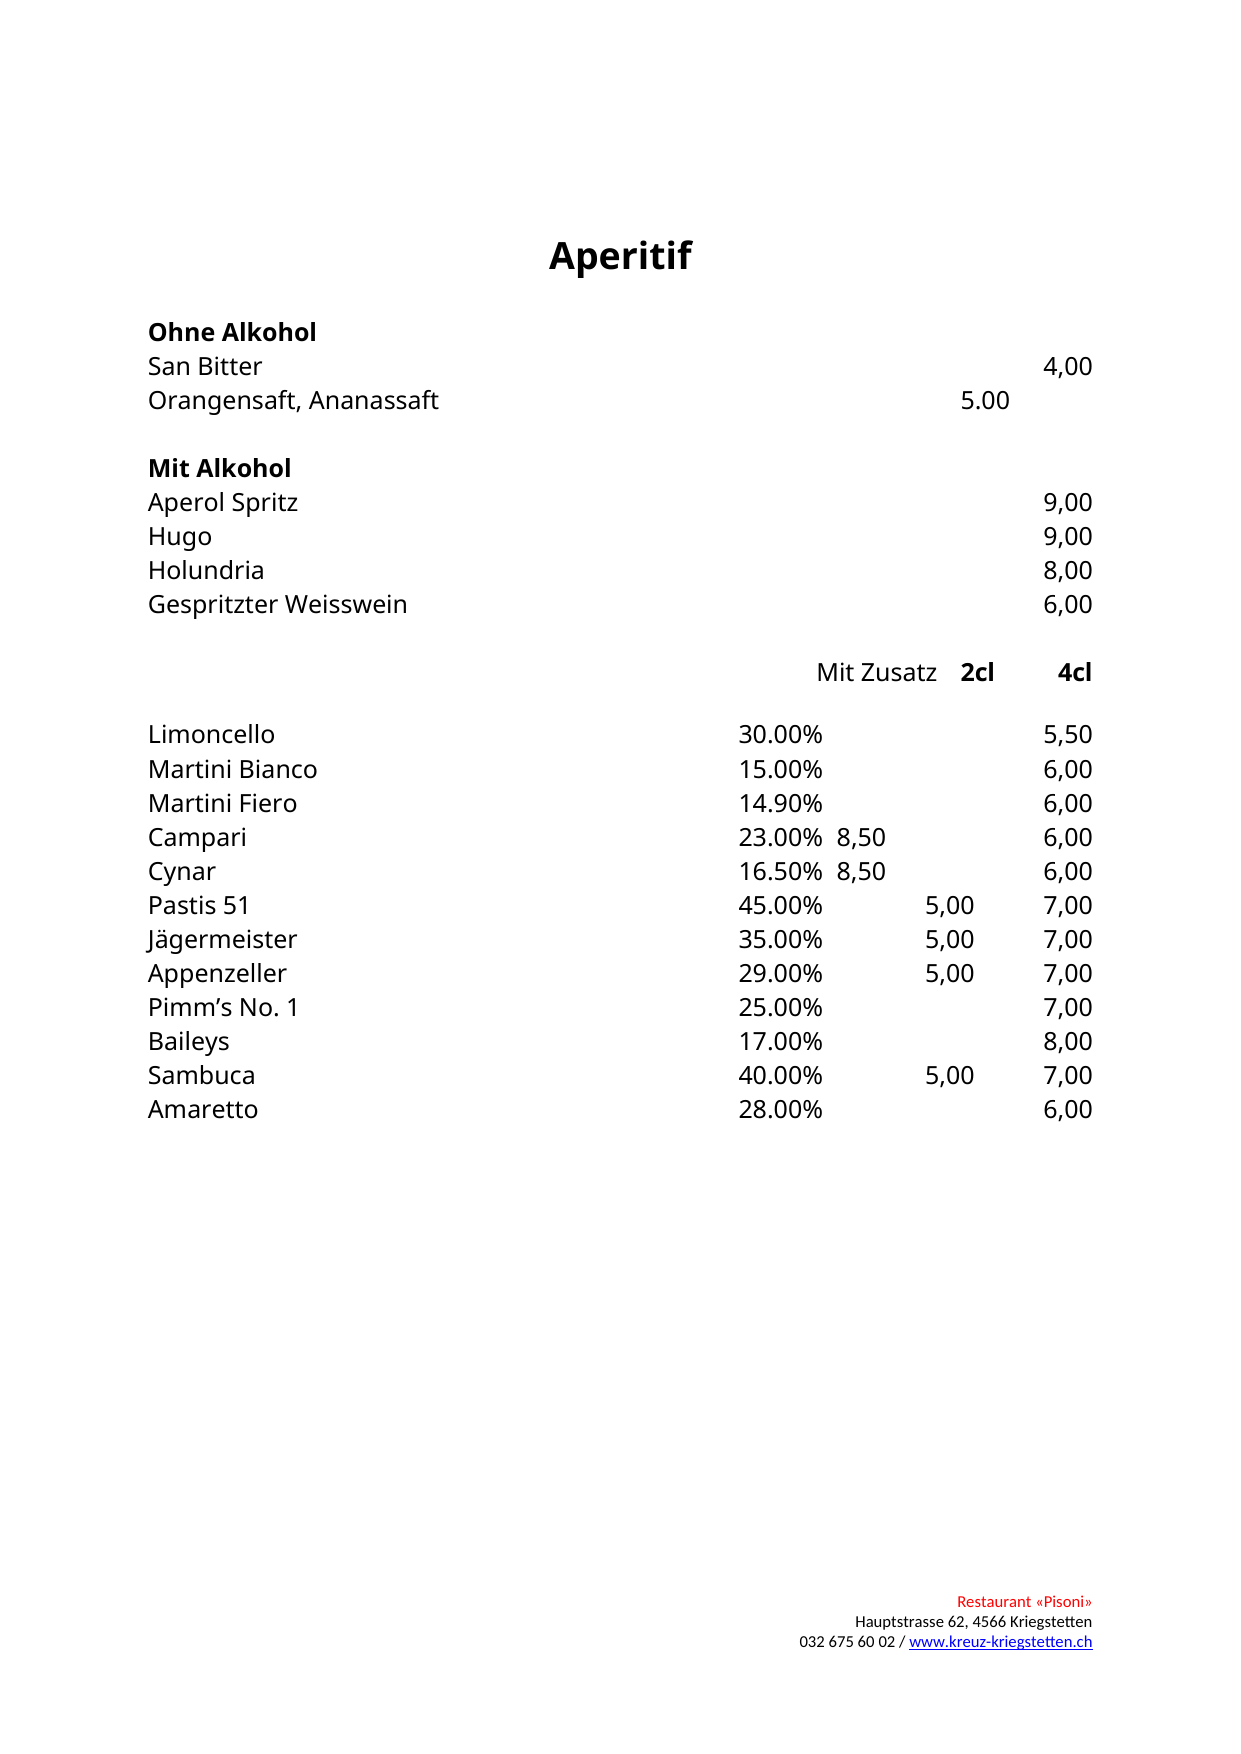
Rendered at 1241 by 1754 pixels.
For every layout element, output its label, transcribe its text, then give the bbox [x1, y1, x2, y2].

text San Bitter 4,00 [148, 348, 1092, 383]
text Baileys 17.00% 8,00 [148, 1024, 1092, 1058]
text Amaretto 28.00% 6,00 [148, 1092, 1092, 1126]
text Gespritzter Weisswein 6,00 [148, 587, 1092, 621]
text Cynar 16.50% 8,50 6,00 [148, 853, 1092, 887]
text Pimm’s No. 1 25.00% 7,00 [148, 990, 1092, 1024]
text Jägermeister 35.00% 5,00 7,00 [148, 922, 1092, 956]
text Limoncello 30.00% 5,50 [148, 717, 1092, 751]
text Martini Fiero 14.90% 6,00 [148, 785, 1092, 819]
text Martini Bianco 15.00% 6,00 [148, 751, 1092, 785]
text Pastis 51 45.00% 5,00 7,00 [148, 887, 1092, 922]
text Orangensaft, Ananassaft 5.00 [148, 383, 1092, 417]
text Ohne Alkohol [148, 314, 1092, 348]
text Hugo 9,00 [148, 519, 1092, 553]
text Mit Alkohol [148, 451, 1092, 485]
text Holundria 8,00 [148, 553, 1092, 587]
text Appenzeller 29.00% 5,00 7,00 [148, 956, 1092, 990]
text Campari 23.00% 8,50 6,00 [148, 819, 1092, 853]
text Aperitif [148, 229, 1092, 280]
text Mit Zusatz 2cl 4cl [148, 655, 1092, 689]
text Aperol Spritz 9,00 [148, 485, 1092, 519]
text Sambuca 40.00% 5,00 7,00 [148, 1058, 1092, 1092]
